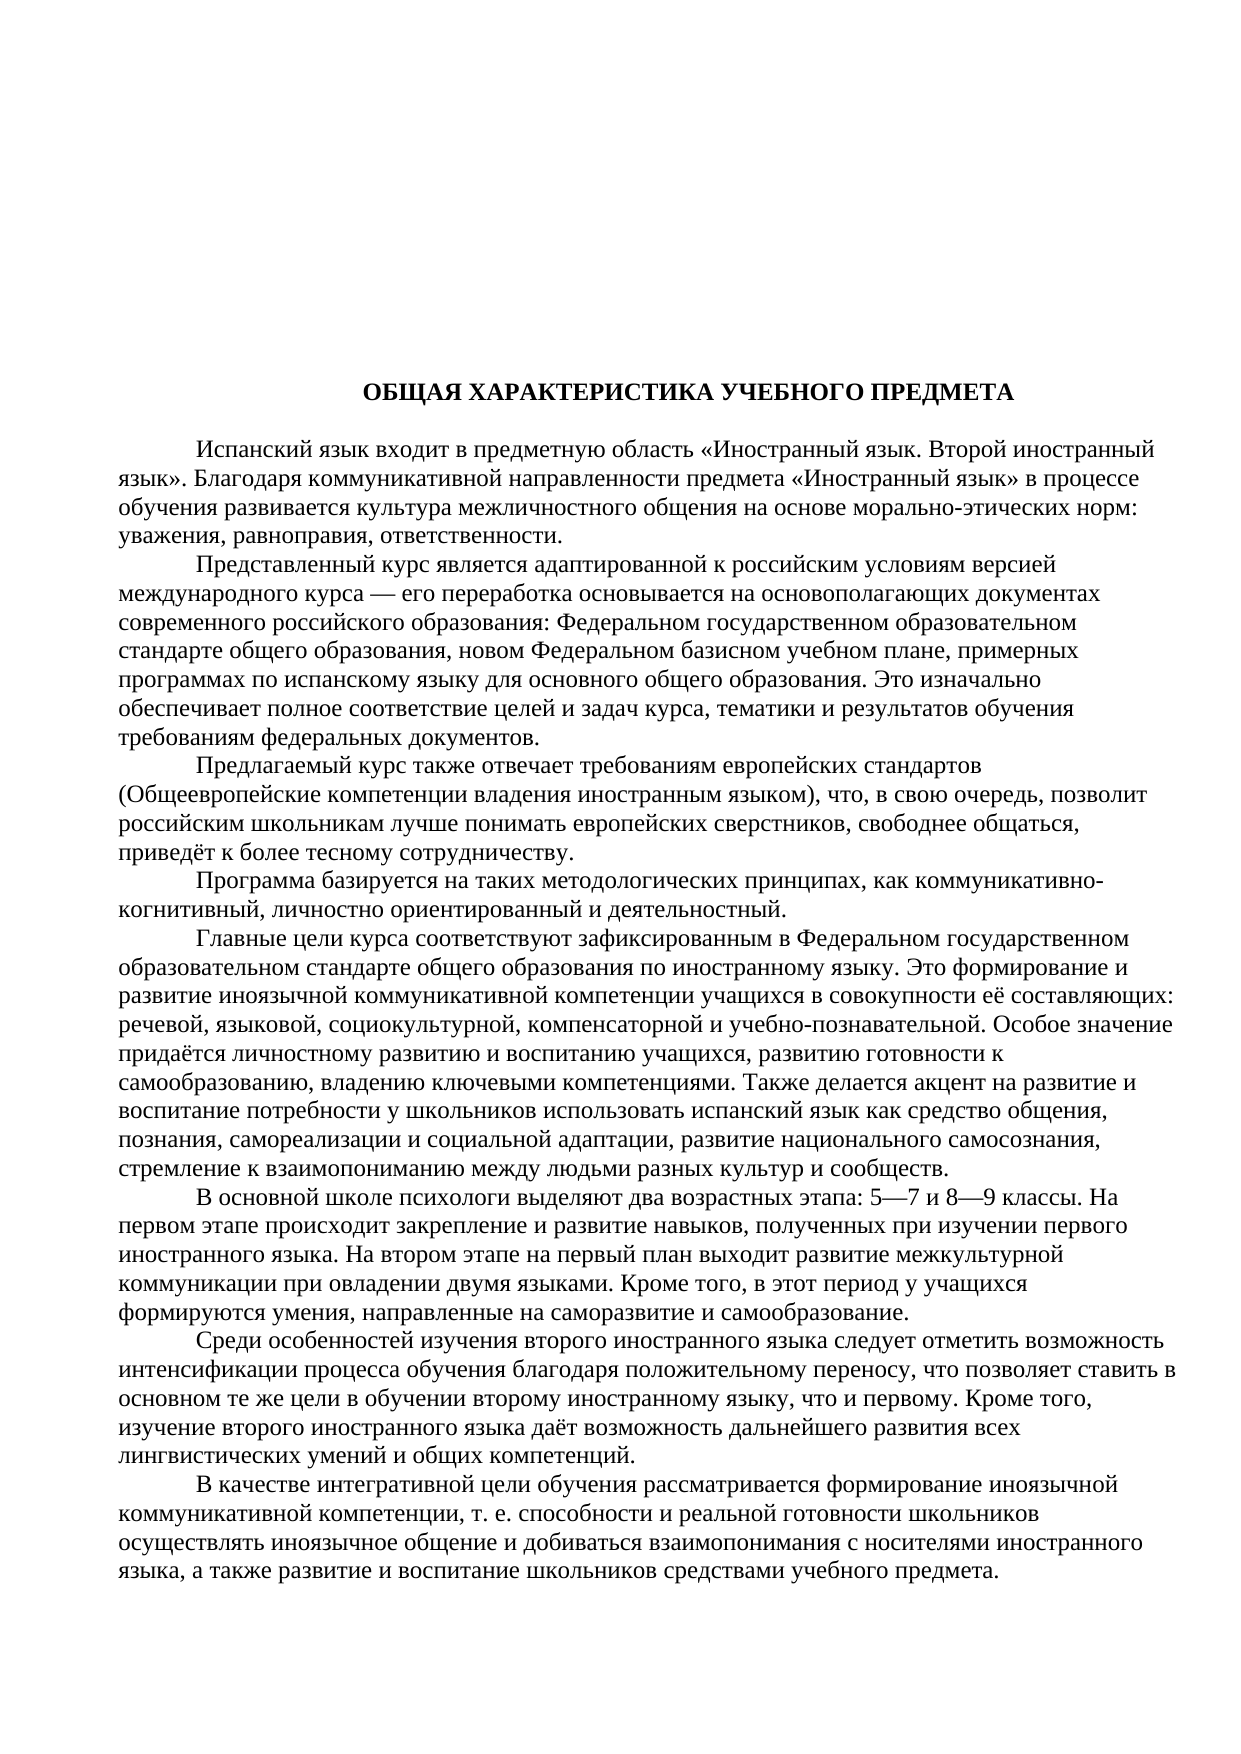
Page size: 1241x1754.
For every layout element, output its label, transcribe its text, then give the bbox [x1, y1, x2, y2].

text ОБЩАЯ ХАРАКТЕРИСТИКА УЧЕБНОГО ПРЕДМЕТА [118, 377, 1181, 406]
text В качестве интегративной цели обучения рассматривается формирование иноязычной коммуникативной компетенции, т. е. способности и реальной готовности школьников осуществлять иноязычное общение и добиваться взаимопонимания с носителями иностранного языка, а также развитие и воспитание школьников средствами учебного предмета. [118, 1469, 1181, 1584]
text Предлагаемый курс также отвечает требованиям европейских стандартов (Общеевропейские компетенции владения иностранным языком), что, в свою очередь, позволит российским школьникам лучше понимать европейских сверстников, свободнее общаться, приведёт к более тесному сотрудничеству. [118, 751, 1181, 866]
text Представленный курс является адаптированной к российским условиям версией международного курса — его переработка основывается на основополагающих документах современного российского образования: Федеральном государственном образовательном стандарте общего образования, новом Федеральном базисном учебном плане, примерных программах по испанскому языку для основного общего образования. Это изначально обеспечивает полное соответствие целей и задач курса, тематики и результатов обучения требованиям федеральных документов. [118, 549, 1181, 751]
text В основной школе психологи выделяют два возрастных этапа: 5—7 и 8—9 классы. На первом этапе происходит закрепление и развитие навыков, полученных при изучении первого иностранного языка. На втором этапе на первый план выходит развитие межкультурной коммуникации при овладении двумя языками. Кроме того, в этот период у учащихся формируются умения, направленные на саморазвитие и самообразование. [118, 1182, 1181, 1326]
text Испанский язык входит в предметную область «Иностранный язык. Второй иностранный язык». Благодаря коммуникативной направленности предмета «Иностранный язык» в процессе обучения развивается культура межличностного общения на основе морально-этических норм: уважения, равноправия, ответственности. [118, 434, 1181, 549]
text Программа базируется на таких методологических принципах, как коммуникативно-когнитивный, личностно ориентированный и деятельностный. [118, 866, 1181, 923]
text Главные цели курса соответствуют зафиксированным в Федеральном государственном образовательном стандарте общего образования по иностранному языку. Это формирование и развитие иноязычной коммуникативной компетенции учащихся в совокупности её составляющих: речевой, языковой, социокультурной, компенсаторной и учебно-познавательной. Особое значение придаётся личностному развитию и воспитанию учащихся, развитию готовности к самообразованию, владению ключевыми компетенциями. Также делается акцент на развитие и воспитание потребности у школьников использовать испанский язык как средство общения, познания, самореализации и социальной адаптации, развитие национального самосознания, стремление к взаимопониманию между людьми разных культур и сообществ. [118, 923, 1181, 1182]
text Среди особенностей изучения второго иностранного языка следует отметить возможность интенсификации процесса обучения благодаря положительному переносу, что позволяет ставить в основном те же цели в обучении второму иностранному языку, что и первому. Кроме того, изучение второго иностранного языка даёт возможность дальнейшего развития всех лингвистических умений и общих компетенций. [118, 1326, 1181, 1469]
